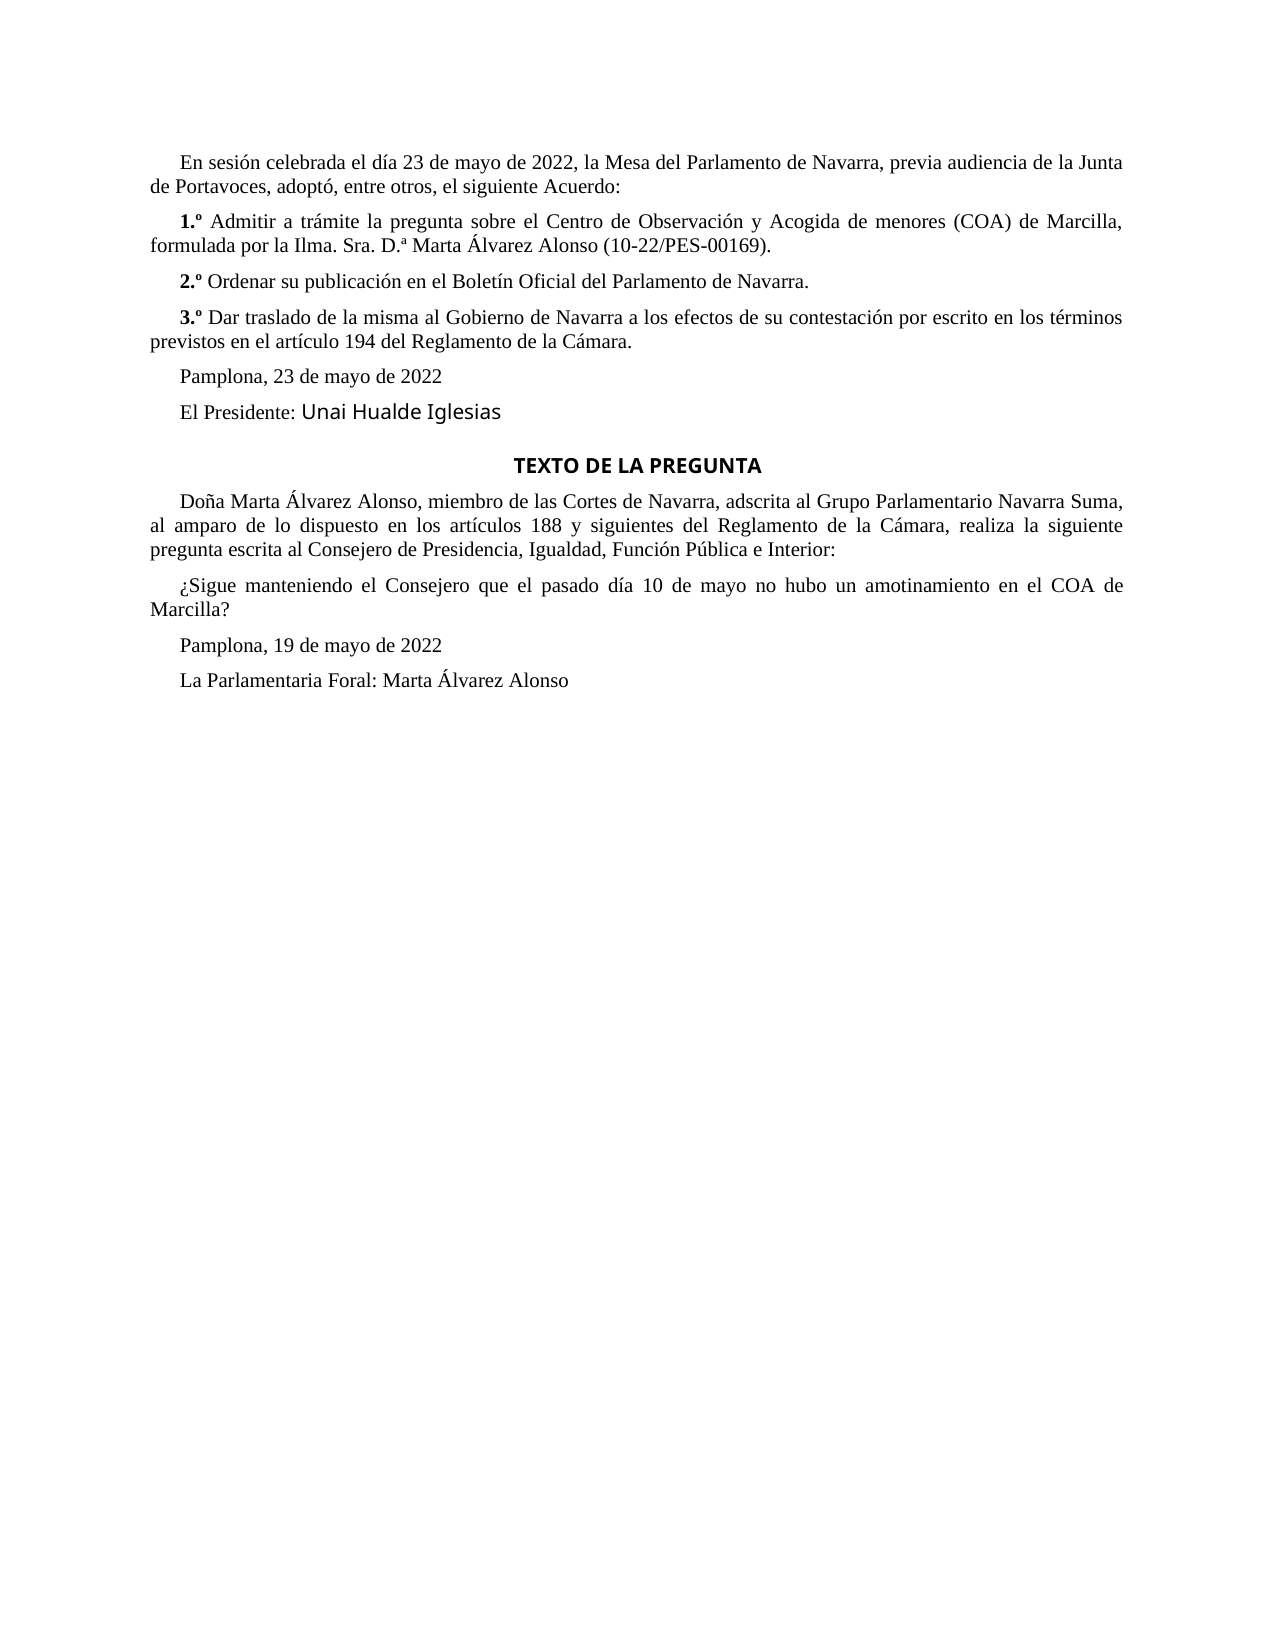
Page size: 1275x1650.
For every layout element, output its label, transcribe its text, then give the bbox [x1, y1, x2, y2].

text La Parlamentaria Foral: Marta Álvarez Alonso [150, 669, 1125, 693]
text 2.º Ordenar su publicación en el Boletín Oficial del Parlamento de Navarra. [150, 269, 1125, 293]
text Doña Marta Álvarez Alonso, miembro de las Cortes de Navarra, adscrita al Grupo Parlamentario Navarra Suma, al amparo de lo dispuesto en los artículos 188 y siguientes del Reglamento de la Cámara, realiza la siguiente pregunta escrita al Consejero de Presidencia, Igualdad, Función Pública e Interior: [150, 490, 1125, 562]
text 3.º Dar traslado de la misma al Gobierno de Navarra a los efectos de su contestación por escrito en los términos previstos en el artículo 194 del Reglamento de la Cámara. [150, 305, 1125, 353]
text El Presidente: Unai Hualde Iglesias [150, 401, 1125, 424]
text Pamplona, 23 de mayo de 2022 [150, 365, 1125, 389]
text TEXTO DE LA PREGUNTA [150, 454, 1125, 478]
text ¿Sigue manteniendo el Consejero que el pasado día 10 de mayo no hubo un amotinamiento en el COA de Marcilla? [150, 573, 1125, 621]
text 1.º Admitir a trámite la pregunta sobre el Centro de Observación y Acogida de menores (COA) de Marcilla, formulada por la Ilma. Sra. D.ª Marta Álvarez Alonso (10-22/PES-00169). [150, 210, 1125, 258]
text Pamplona, 19 de mayo de 2022 [150, 633, 1125, 657]
text En sesión celebrada el día 23 de mayo de 2022, la Mesa del Parlamento de Navarra, previa audiencia de la Junta de Portavoces, adoptó, entre otros, el siguiente Acuerdo: [150, 150, 1125, 198]
